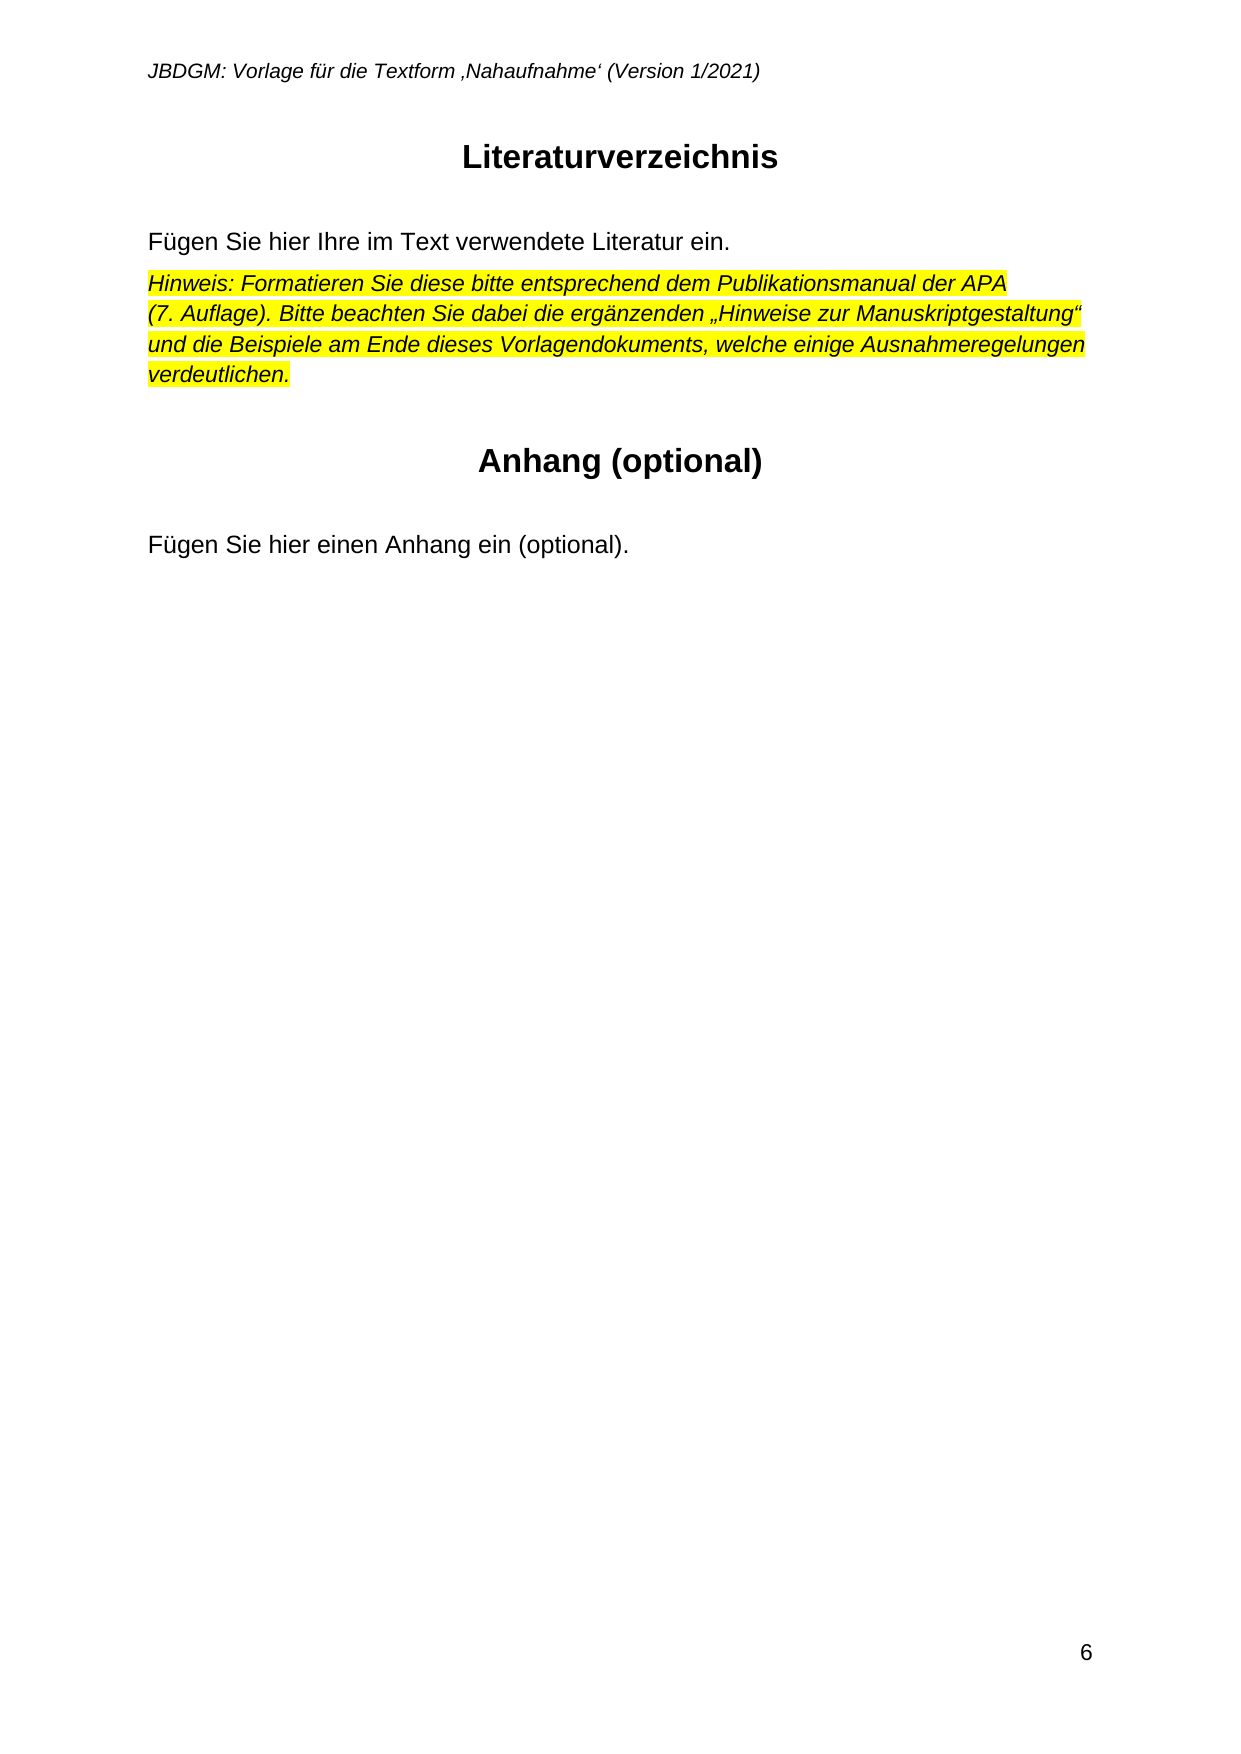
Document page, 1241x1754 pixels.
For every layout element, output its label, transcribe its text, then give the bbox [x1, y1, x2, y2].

subtitle Literaturverzeichnis [148, 138, 1093, 176]
text Hinweis: Formatieren Sie diese bitte entsprechend dem Publikationsmanual der APA (7. Auflage). Bitte beachten Sie dabei die ergänzenden „Hinweise zur Manuskriptgestaltung“ und die Beispiele am Ende dieses Vorlagendokuments, welche einige Ausnahmeregelungen verdeutlichen. [148, 270, 1093, 387]
text Fügen Sie hier einen Anhang ein (optional). [148, 530, 1093, 559]
text Fügen Sie hier Ihre im Text verwendete Literatur ein. [148, 227, 1093, 256]
subtitle Anhang (optional) [148, 441, 1093, 479]
